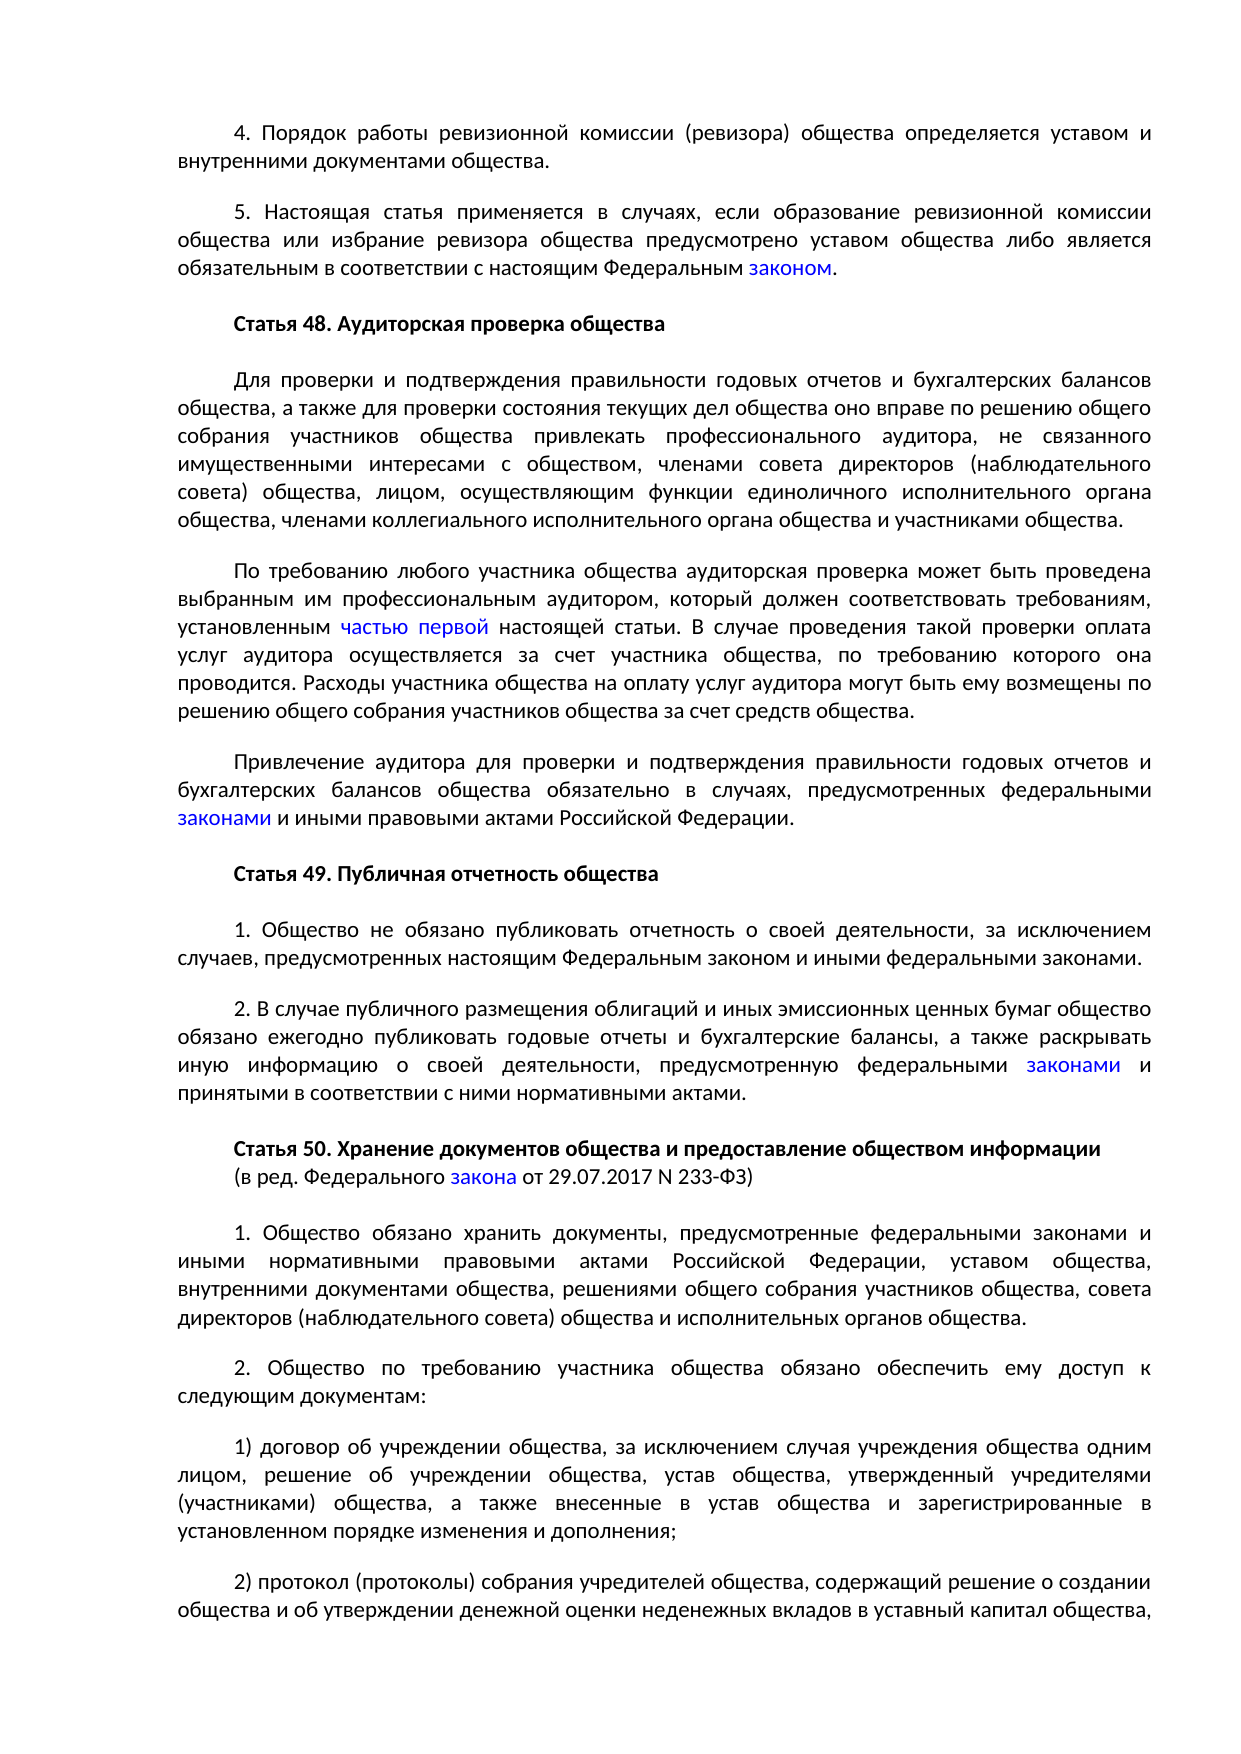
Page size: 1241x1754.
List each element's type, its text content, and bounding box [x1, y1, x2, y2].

text 1. Общество обязано хранить документы, предусмотренные федеральными законами и иными нормативными правовыми актами Российской Федерации, уставом общества, внутренними документами общества, решениями общего собрания участников общества, совета директоров (наблюдательного совета) общества и исполнительных органов общества. [177, 1218, 1152, 1331]
text (в ред. Федерального закона от 29.07.2017 N 233-ФЗ) [177, 1162, 1152, 1191]
text По требованию любого участника общества аудиторская проверка может быть проведена выбранным им профессиональным аудитором, который должен соответствовать требованиям, установленным частью первой настоящей статьи. В случае проведения такой проверки оплата услуг аудитора осуществляется за счет участника общества, по требованию которого она проводится. Расходы участника общества на оплату услуг аудитора могут быть ему возмещены по решению общего собрания участников общества за счет средств общества. [177, 556, 1152, 724]
title Статья 48. Аудиторская проверка общества [177, 309, 1152, 337]
text Для проверки и подтверждения правильности годовых отчетов и бухгалтерских балансов общества, а также для проверки состояния текущих дел общества оно вправе по решению общего собрания участников общества привлекать профессионального аудитора, не связанного имущественными интересами с обществом, членами совета директоров (наблюдательного совета) общества, лицом, осуществляющим функции единоличного исполнительного органа общества, членами коллегиального исполнительного органа общества и участниками общества. [177, 365, 1152, 533]
text 2. Общество по требованию участника общества обязано обеспечить ему доступ к следующим документам: [177, 1353, 1152, 1409]
text 2. В случае публичного размещения облигаций и иных эмиссионных ценных бумаг общество обязано ежегодно публиковать годовые отчеты и бухгалтерские балансы, а также раскрывать иную информацию о своей деятельности, предусмотренную федеральными законами и принятыми в соответствии с ними нормативными актами. [177, 994, 1152, 1106]
text 4. Порядок работы ревизионной комиссии (ревизора) общества определяется уставом и внутренними документами общества. [177, 118, 1152, 174]
text 1. Общество не обязано публиковать отчетность о своей деятельности, за исключением случаев, предусмотренных настоящим Федеральным законом и иными федеральными законами. [177, 915, 1152, 971]
text 5. Настоящая статья применяется в случаях, если образование ревизионной комиссии общества или избрание ревизора общества предусмотрено уставом общества либо является обязательным в соответствии с настоящим Федеральным законом. [177, 197, 1152, 281]
text Привлечение аудитора для проверки и подтверждения правильности годовых отчетов и бухгалтерских балансов общества обязательно в случаях, предусмотренных федеральными законами и иными правовыми актами Российской Федерации. [177, 747, 1152, 831]
title Статья 50. Хранение документов общества и предоставление обществом информации [177, 1134, 1152, 1162]
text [177, 1567, 1152, 1623]
title Статья 49. Публичная отчетность общества [177, 859, 1152, 887]
text 1) договор об учреждении общества, за исключением случая учреждения общества одним лицом, решение об учреждении общества, устав общества, утвержденный учредителями (участниками) общества, а также внесенные в устав общества и зарегистрированные в установленном порядке изменения и дополнения; [177, 1432, 1152, 1544]
